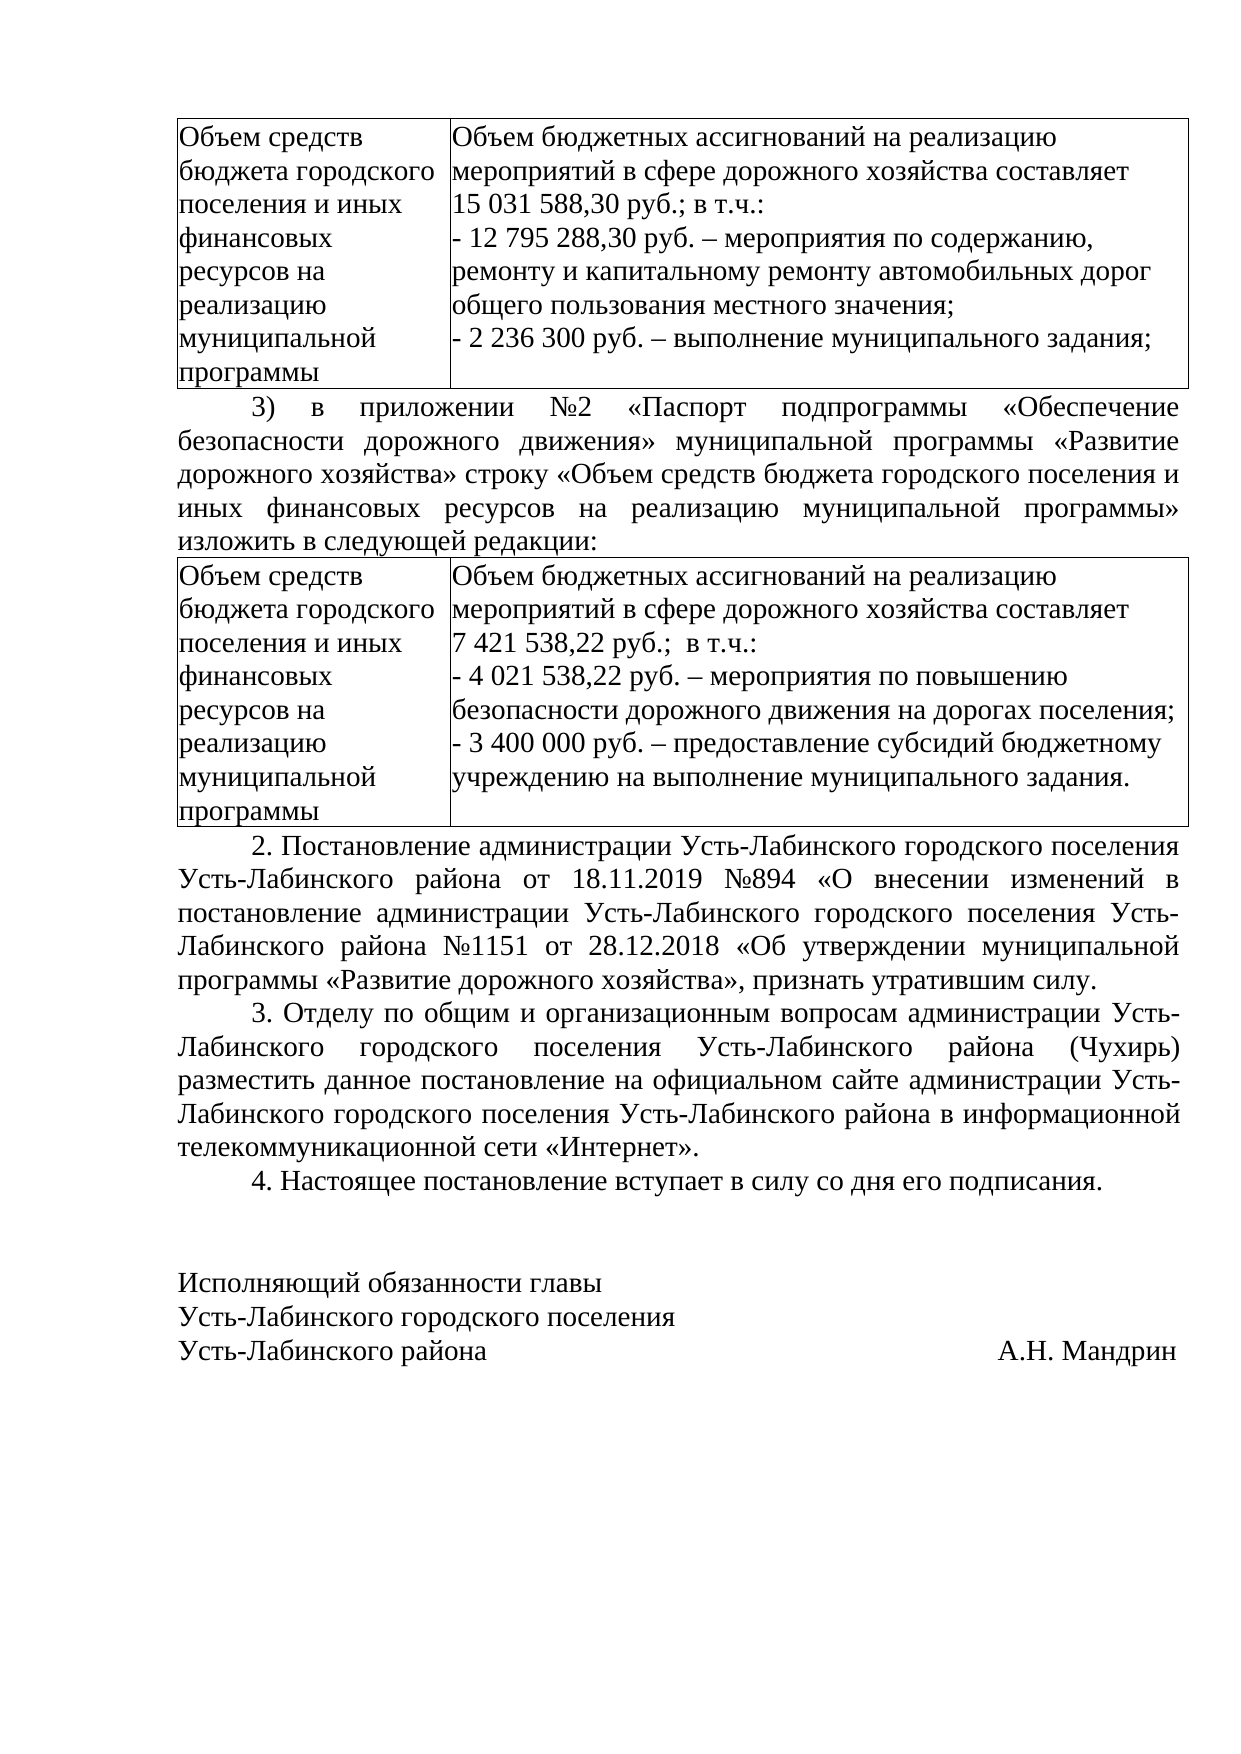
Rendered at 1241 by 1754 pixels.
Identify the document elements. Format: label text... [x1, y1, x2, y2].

text 2. Постановление администрации Усть-Лабинского городского поселения Усть-Лабинского района от 18.11.2019 №894 «О внесении изменений в постановление администрации Усть-Лабинского городского поселения Усть-Лабинского района №1151 от 28.12.2018 «Об утверждении муниципальной программы «Развитие дорожного хозяйства», признать утратившим силу. [177, 828, 1180, 995]
text 3. Отделу по общим и организационным вопросам администрации Усть-Лабинского городского поселения Усть-Лабинского района (Чухирь) разместить данное постановление на официальном сайте администрации Усть-Лабинского городского поселения Усть-Лабинского района в информационной телекоммуникационной сети «Интернет». [177, 995, 1181, 1163]
table_header Объем бюджетных ассигнований на реализацию мероприятий в сфере дорожного хозяйства составляет 15 031 588,30 руб.; в т.ч.: - 12 795 288,30 руб. – мероприятия по содержанию, ремонту и капитальному ремонту автомобильных дорог общего пользования местного значения; - 2 236 300 руб. – выполнение муниципального задания; [451, 119, 1188, 387]
table_header Объем бюджетных ассигнований на реализацию мероприятий в сфере дорожного хозяйства составляет 7 421 538,22 руб.; в т.ч.: - 4 021 538,22 руб. – мероприятия по повышению безопасности дорожного движения на дорогах поселения; - 3 400 000 руб. – предоставление субсидий бюджетному учреждению на выполнение муниципального задания. [451, 558, 1188, 826]
text Исполняющий обязанности главы [177, 1265, 1180, 1299]
text Усть-Лабинского района А.Н. Мандрин [177, 1333, 1180, 1367]
table_header Объем средств бюджета городского поселения и иных финансовых ресурсов на реализацию муниципальной программы [178, 558, 450, 826]
text 4. Настоящее постановление вступает в силу со дня его подписания. [177, 1163, 1181, 1197]
table_header Объем средств бюджета городского поселения и иных финансовых ресурсов на реализацию муниципальной программы [178, 119, 450, 387]
text 3) в приложении №2 «Паспорт подпрограммы «Обеспечение безопасности дорожного движения» муниципальной программы «Развитие дорожного хозяйства» строку «Объем средств бюджета городского поселения и иных финансовых ресурсов на реализацию муниципальной программы» изложить в следующей редакции: [177, 389, 1180, 557]
text Усть-Лабинского городского поселения [177, 1299, 1180, 1333]
